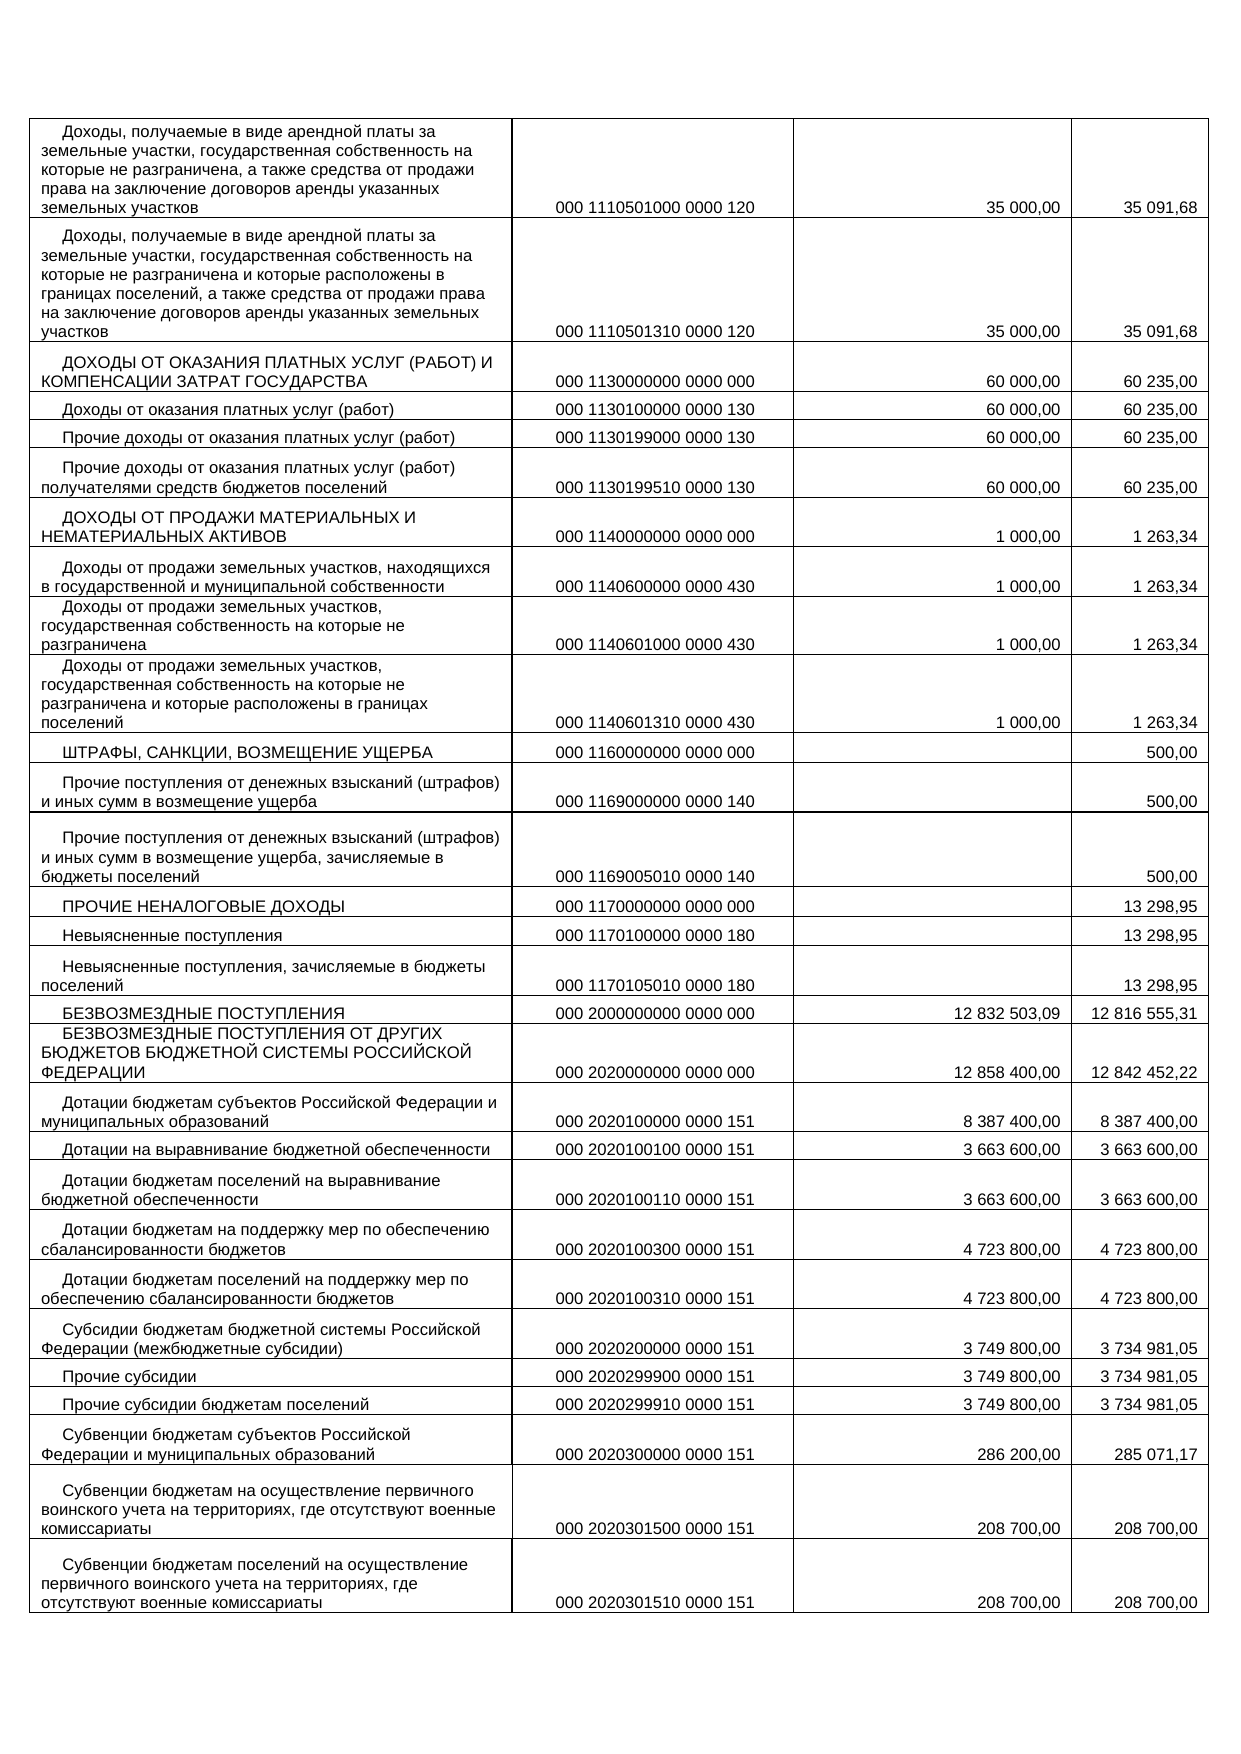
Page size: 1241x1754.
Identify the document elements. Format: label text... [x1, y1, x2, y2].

table_cell 000 1130000000 0000 000 [513, 342, 793, 391]
table_cell Невыясненные поступления [30, 917, 511, 945]
table_cell Прочие поступления от денежных взысканий (штрафов) и иных сумм в возмещение ущерба, зачисляемые в бюджеты поселений [30, 813, 511, 886]
table_cell 000 1169000000 0000 140 [513, 763, 793, 811]
table_cell Прочие поступления от денежных взысканий (штрафов) и иных сумм в возмещение ущерба [30, 763, 511, 811]
table_cell 000 1130199000 0000 130 [513, 420, 793, 447]
table_cell 500,00 [1072, 733, 1208, 762]
table_cell БЕЗВОЗМЕЗДНЫЕ ПОСТУПЛЕНИЯ [30, 996, 511, 1023]
table_cell 35 091,68 [1072, 218, 1208, 341]
table_cell 000 1130100000 0000 130 [513, 392, 793, 419]
table_cell 000 1170105010 0000 180 [513, 946, 793, 995]
table_cell Доходы от продажи земельных участков, находящихся в государственной и муниципальной собственности [30, 547, 511, 596]
table_cell 1 263,34 [1072, 547, 1208, 596]
table_cell Дотации бюджетам на поддержку мер по обеспечению сбалансированности бюджетов [30, 1210, 511, 1258]
table_cell 3 749 800,00 [794, 1387, 1071, 1414]
table_cell 60 000,00 [794, 342, 1071, 391]
table_cell 8 387 400,00 [794, 1083, 1071, 1131]
table_cell 208 700,00 [794, 1465, 1071, 1538]
table_cell 4 723 800,00 [794, 1210, 1071, 1258]
table_cell 1 000,00 [794, 547, 1071, 596]
table_cell 4 723 800,00 [1072, 1260, 1208, 1308]
table_cell 3 734 981,05 [1072, 1359, 1208, 1386]
table_cell 000 2020100100 0000 151 [513, 1132, 793, 1159]
table_cell 000 1169005010 0000 140 [513, 813, 793, 886]
table_cell 3 663 600,00 [1072, 1132, 1208, 1159]
table_cell 12 832 503,09 [794, 996, 1071, 1023]
table_cell 60 235,00 [1072, 420, 1208, 447]
table_cell 000 1140600000 0000 430 [513, 547, 793, 596]
table_cell 13 298,95 [1072, 917, 1208, 945]
table_cell 3 734 981,05 [1072, 1309, 1208, 1358]
table_cell 3 663 600,00 [1072, 1160, 1208, 1209]
table_cell Прочие доходы от оказания платных услуг (работ) [30, 420, 511, 447]
table_cell 000 1140000000 0000 000 [513, 498, 793, 546]
table_cell 286 200,00 [794, 1415, 1071, 1463]
table_cell ПРОЧИЕ НЕНАЛОГОВЫЕ ДОХОДЫ [30, 887, 511, 916]
table_cell 12 842 452,22 [1072, 1024, 1208, 1082]
table_cell 000 2020100000 0000 151 [513, 1083, 793, 1131]
table_cell БЕЗВОЗМЕЗДНЫЕ ПОСТУПЛЕНИЯ ОТ ДРУГИХ БЮДЖЕТОВ БЮДЖЕТНОЙ СИСТЕМЫ РОССИЙСКОЙ ФЕДЕРАЦИИ [30, 1024, 511, 1082]
table_cell 000 1110501000 0000 120 [513, 119, 793, 217]
table_cell 60 000,00 [794, 448, 1071, 497]
table_cell 3 663 600,00 [794, 1132, 1071, 1159]
table_cell 000 1140601000 0000 430 [513, 597, 793, 654]
table_cell 000 2020100300 0000 151 [513, 1210, 793, 1258]
table_cell 35 000,00 [794, 218, 1071, 341]
table_cell 3 734 981,05 [1072, 1387, 1208, 1414]
table_cell Субсидии бюджетам бюджетной системы Российской Федерации (межбюджетные субсидии) [30, 1309, 511, 1358]
table_cell 60 235,00 [1072, 448, 1208, 497]
table_cell Доходы от оказания платных услуг (работ) [30, 392, 511, 419]
table_cell 500,00 [1072, 763, 1208, 811]
table_cell 35 000,00 [794, 119, 1071, 217]
table_cell 208 700,00 [1072, 1539, 1208, 1612]
table_cell Прочие субсидии бюджетам поселений [30, 1387, 511, 1414]
table_cell ДОХОДЫ ОТ ПРОДАЖИ МАТЕРИАЛЬНЫХ И НЕМАТЕРИАЛЬНЫХ АКТИВОВ [30, 498, 511, 546]
table_cell 4 723 800,00 [794, 1260, 1071, 1308]
table_cell 500,00 [1072, 813, 1208, 886]
table_cell 000 1160000000 0000 000 [513, 733, 793, 762]
table_cell Прочие субсидии [30, 1359, 511, 1386]
table_cell 000 1130199510 0000 130 [513, 448, 793, 497]
table_cell ШТРАФЫ, САНКЦИИ, ВОЗМЕЩЕНИЕ УЩЕРБА [30, 733, 511, 762]
table_cell [794, 763, 1071, 811]
table_cell 000 1170100000 0000 180 [513, 917, 793, 945]
table_cell Прочие доходы от оказания платных услуг (работ) получателями средств бюджетов поселений [30, 448, 511, 497]
table_cell Субвенции бюджетам на осуществление первичного воинского учета на территориях, где отсутствуют военные комиссариаты [30, 1465, 512, 1538]
table_cell 35 091,68 [1072, 119, 1208, 217]
table_cell 12 816 555,31 [1072, 996, 1208, 1023]
table_cell [794, 733, 1071, 762]
table_cell 13 298,95 [1072, 887, 1208, 916]
table_cell 13 298,95 [1072, 946, 1208, 995]
table_cell 000 2020301510 0000 151 [513, 1539, 793, 1612]
table_cell 285 071,17 [1072, 1415, 1208, 1463]
table_cell [794, 813, 1071, 886]
table_cell 000 1110501310 0000 120 [513, 218, 793, 341]
table_cell Дотации бюджетам поселений на выравнивание бюджетной обеспеченности [30, 1160, 511, 1209]
table_cell 1 263,34 [1072, 498, 1208, 546]
table_cell 1 000,00 [794, 498, 1071, 546]
table_cell 000 2020100110 0000 151 [513, 1160, 793, 1209]
table_cell 60 235,00 [1072, 392, 1208, 419]
table_cell 000 2020100310 0000 151 [513, 1260, 793, 1308]
table_cell 1 000,00 [794, 597, 1071, 654]
table_cell 60 000,00 [794, 420, 1071, 447]
table_cell Доходы от продажи земельных участков, государственная собственность на которые не разграничена [30, 597, 511, 654]
table_cell Субвенции бюджетам субъектов Российской Федерации и муниципальных образований [30, 1415, 511, 1463]
table_cell 208 700,00 [1072, 1465, 1208, 1538]
table_cell 1 000,00 [794, 655, 1071, 732]
table_cell 000 1140601310 0000 430 [513, 655, 793, 732]
table_cell 4 723 800,00 [1072, 1210, 1208, 1258]
table_cell Доходы от продажи земельных участков, государственная собственность на которые не разграничена и которые расположены в границах поселений [30, 655, 511, 732]
table_cell 1 263,34 [1072, 597, 1208, 654]
table_cell [794, 917, 1071, 945]
table_cell Дотации бюджетам субъектов Российской Федерации и муниципальных образований [30, 1083, 511, 1131]
table_cell 208 700,00 [794, 1539, 1071, 1612]
table_cell [794, 887, 1071, 916]
table_cell ДОХОДЫ ОТ ОКАЗАНИЯ ПЛАТНЫХ УСЛУГ (РАБОТ) И КОМПЕНСАЦИИ ЗАТРАТ ГОСУДАРСТВА [30, 342, 511, 391]
table_cell 000 2020000000 0000 000 [513, 1024, 793, 1082]
table_cell 12 858 400,00 [794, 1024, 1071, 1082]
table_cell 3 663 600,00 [794, 1160, 1071, 1209]
table_cell 000 2020300000 0000 151 [513, 1415, 793, 1463]
table_cell 60 235,00 [1072, 342, 1208, 391]
table_cell [794, 946, 1071, 995]
table_cell 000 2020299910 0000 151 [513, 1387, 793, 1414]
table_cell 60 000,00 [794, 392, 1071, 419]
table_cell Доходы, получаемые в виде арендной платы за земельные участки, государственная собственность на которые не разграничена, а также средства от продажи права на заключение договоров аренды указанных земельных участков [30, 119, 511, 217]
table_cell 3 749 800,00 [794, 1359, 1071, 1386]
table_cell Доходы, получаемые в виде арендной платы за земельные участки, государственная собственность на которые не разграничена и которые расположены в границах поселений, а также средства от продажи права на заключение договоров аренды указанных земельных участков [30, 218, 511, 341]
table_cell 000 2020200000 0000 151 [513, 1309, 793, 1358]
table_cell 000 2000000000 0000 000 [513, 996, 793, 1023]
table_cell 1 263,34 [1072, 655, 1208, 732]
table_cell 000 1170000000 0000 000 [513, 887, 793, 916]
table_cell Невыясненные поступления, зачисляемые в бюджеты поселений [30, 946, 511, 995]
table_cell Субвенции бюджетам поселений на осуществление первичного воинского учета на территориях, где отсутствуют военные комиссариаты [30, 1539, 511, 1612]
table_cell Дотации бюджетам поселений на поддержку мер по обеспечению сбалансированности бюджетов [30, 1260, 511, 1308]
table_cell 000 2020299900 0000 151 [513, 1359, 793, 1386]
table_cell 000 2020301500 0000 151 [513, 1465, 793, 1538]
table_cell 8 387 400,00 [1072, 1083, 1208, 1131]
table_cell Дотации на выравнивание бюджетной обеспеченности [30, 1132, 511, 1159]
table_cell 3 749 800,00 [794, 1309, 1071, 1358]
